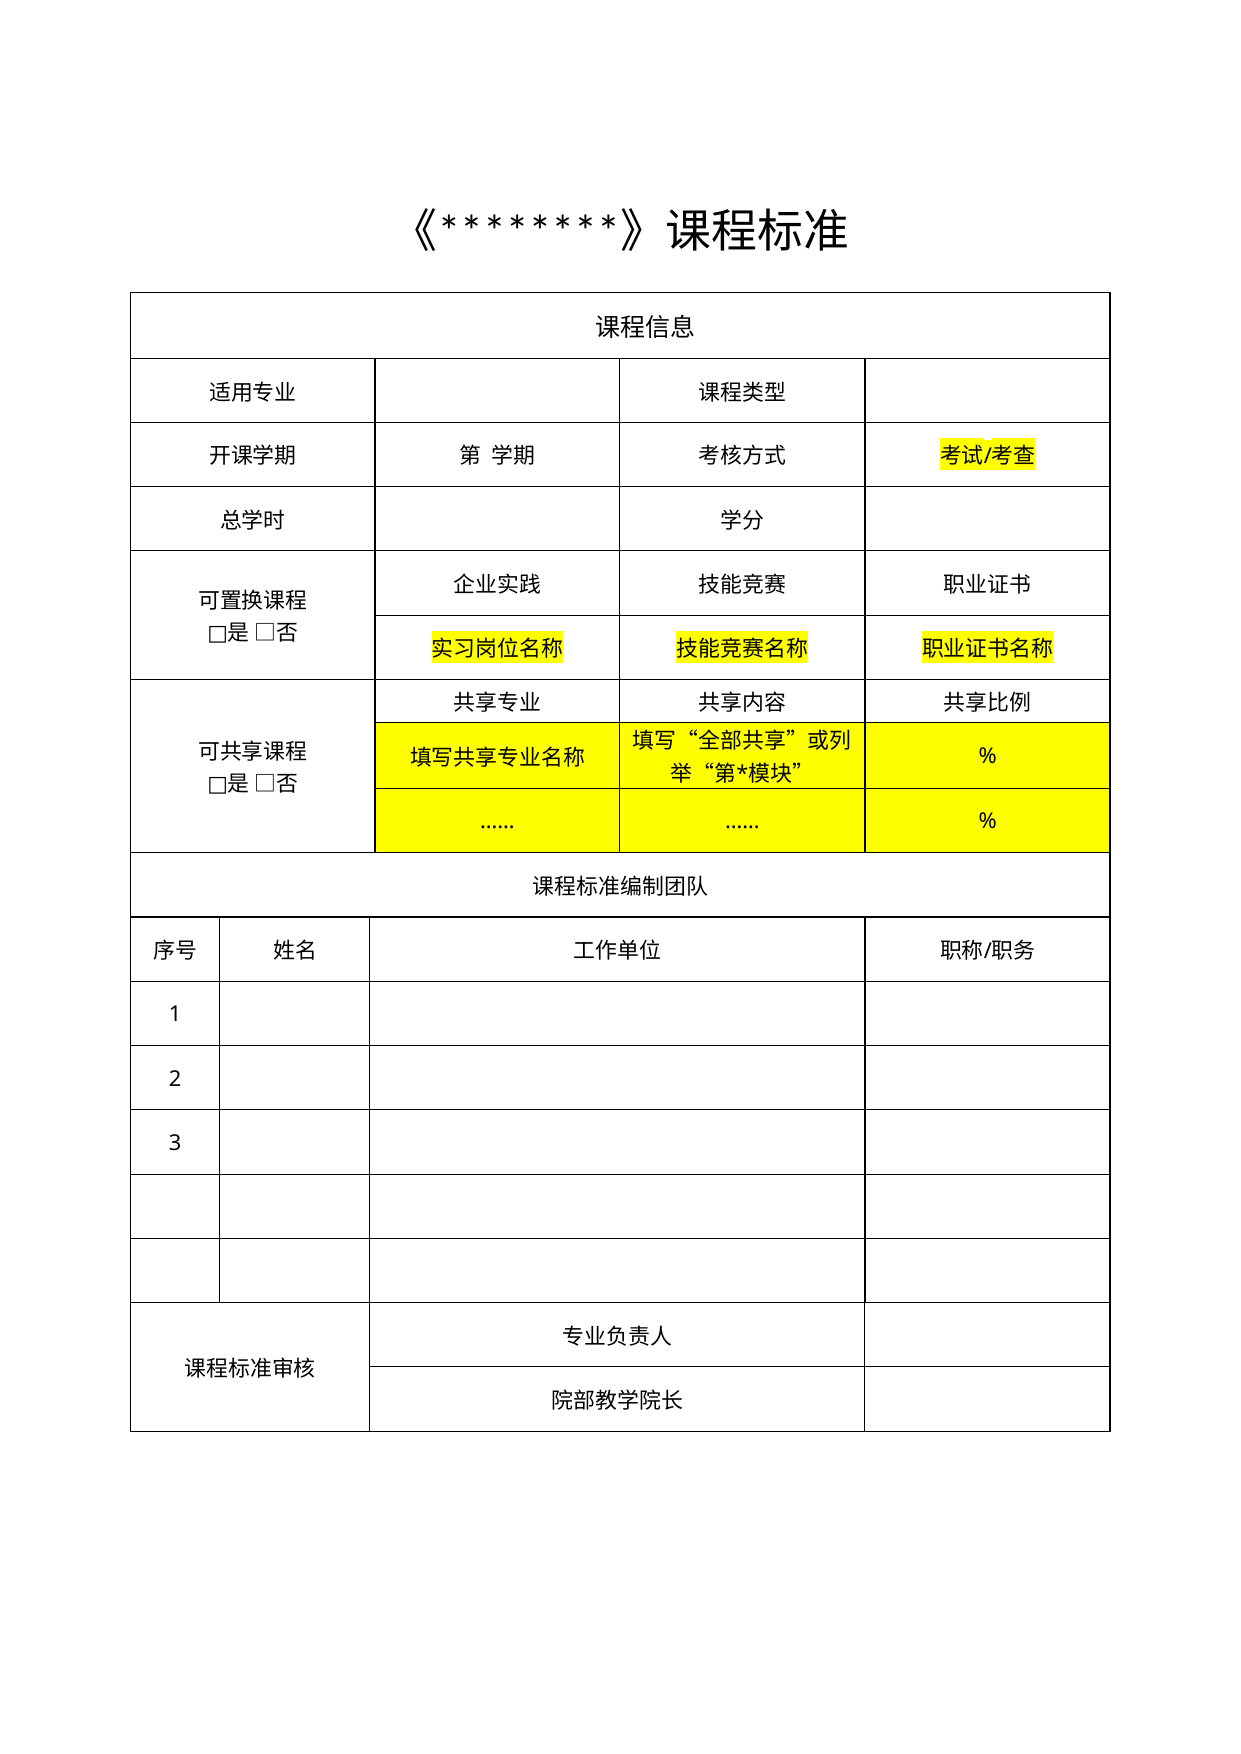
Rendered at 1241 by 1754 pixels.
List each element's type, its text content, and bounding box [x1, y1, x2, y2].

table_cell 职业证书 [866, 551, 1109, 614]
table_cell …… [620, 789, 864, 852]
table_cell 考试/考查 [866, 423, 1109, 486]
table_cell 3 [131, 1110, 219, 1173]
table_cell [220, 982, 369, 1045]
table_cell 可共享课程 □是 □否 [131, 680, 374, 852]
table_cell 第 学期 [376, 423, 619, 486]
table_cell 开课学期 [131, 423, 374, 486]
table_cell 职称/职务 [866, 918, 1109, 981]
table_cell [220, 1239, 369, 1302]
subtitle 《********》课程标准 [187, 178, 1053, 276]
table_cell [866, 487, 1109, 550]
table_cell 课程标准审核 [131, 1303, 369, 1431]
table_cell 总学时 [131, 487, 374, 550]
table_cell [866, 359, 1109, 422]
table_cell 2 [131, 1046, 219, 1109]
table_cell [376, 487, 619, 550]
table_cell [370, 982, 864, 1045]
table_cell % [866, 723, 1109, 788]
table_cell [866, 982, 1109, 1045]
table_cell 共享内容 [620, 680, 864, 722]
table_cell 填写“全部共享”或列举“第*模块” [620, 723, 864, 788]
table_cell [220, 1175, 369, 1238]
table_cell [220, 1110, 369, 1173]
table_cell 课程类型 [620, 359, 864, 422]
table_cell 院部教学院长 [370, 1367, 864, 1431]
table_cell 学分 [620, 487, 864, 550]
table_cell 工作单位 [370, 918, 864, 981]
table_cell 姓名 [220, 918, 369, 981]
table_cell [131, 1175, 219, 1238]
table_cell 共享比例 [866, 680, 1109, 722]
table_cell [866, 1175, 1109, 1238]
table_cell [376, 359, 619, 422]
table_cell 技能竞赛 [620, 551, 864, 614]
table_cell [370, 1239, 864, 1302]
table_cell [865, 1303, 1109, 1366]
table_cell [370, 1110, 864, 1173]
table_cell 填写共享专业名称 [376, 723, 619, 788]
table_header 课程信息 [131, 293, 1109, 358]
table_cell [866, 1239, 1109, 1302]
table_cell 可置换课程 □是 □否 [131, 551, 374, 679]
table_cell [370, 1046, 864, 1109]
table_cell 1 [131, 982, 219, 1045]
table_cell % [866, 789, 1109, 852]
table_cell 序号 [131, 918, 219, 981]
table_cell 共享专业 [376, 680, 619, 722]
table_cell [370, 1175, 864, 1238]
table_cell 考核方式 [620, 423, 864, 486]
table_cell 实习岗位名称 [376, 616, 619, 679]
table_cell 适用专业 [131, 359, 374, 422]
table_cell [866, 1046, 1109, 1109]
table_cell [131, 1239, 219, 1302]
table_cell …… [376, 789, 619, 852]
table_cell 专业负责人 [370, 1303, 864, 1366]
table_cell 职业证书名称 [866, 616, 1109, 679]
table_cell [865, 1367, 1109, 1431]
table_cell [220, 1046, 369, 1109]
table_cell 技能竞赛名称 [620, 616, 864, 679]
table_cell 企业实践 [376, 551, 619, 614]
table_cell [866, 1110, 1109, 1173]
table_cell 课程标准编制团队 [131, 853, 1109, 916]
